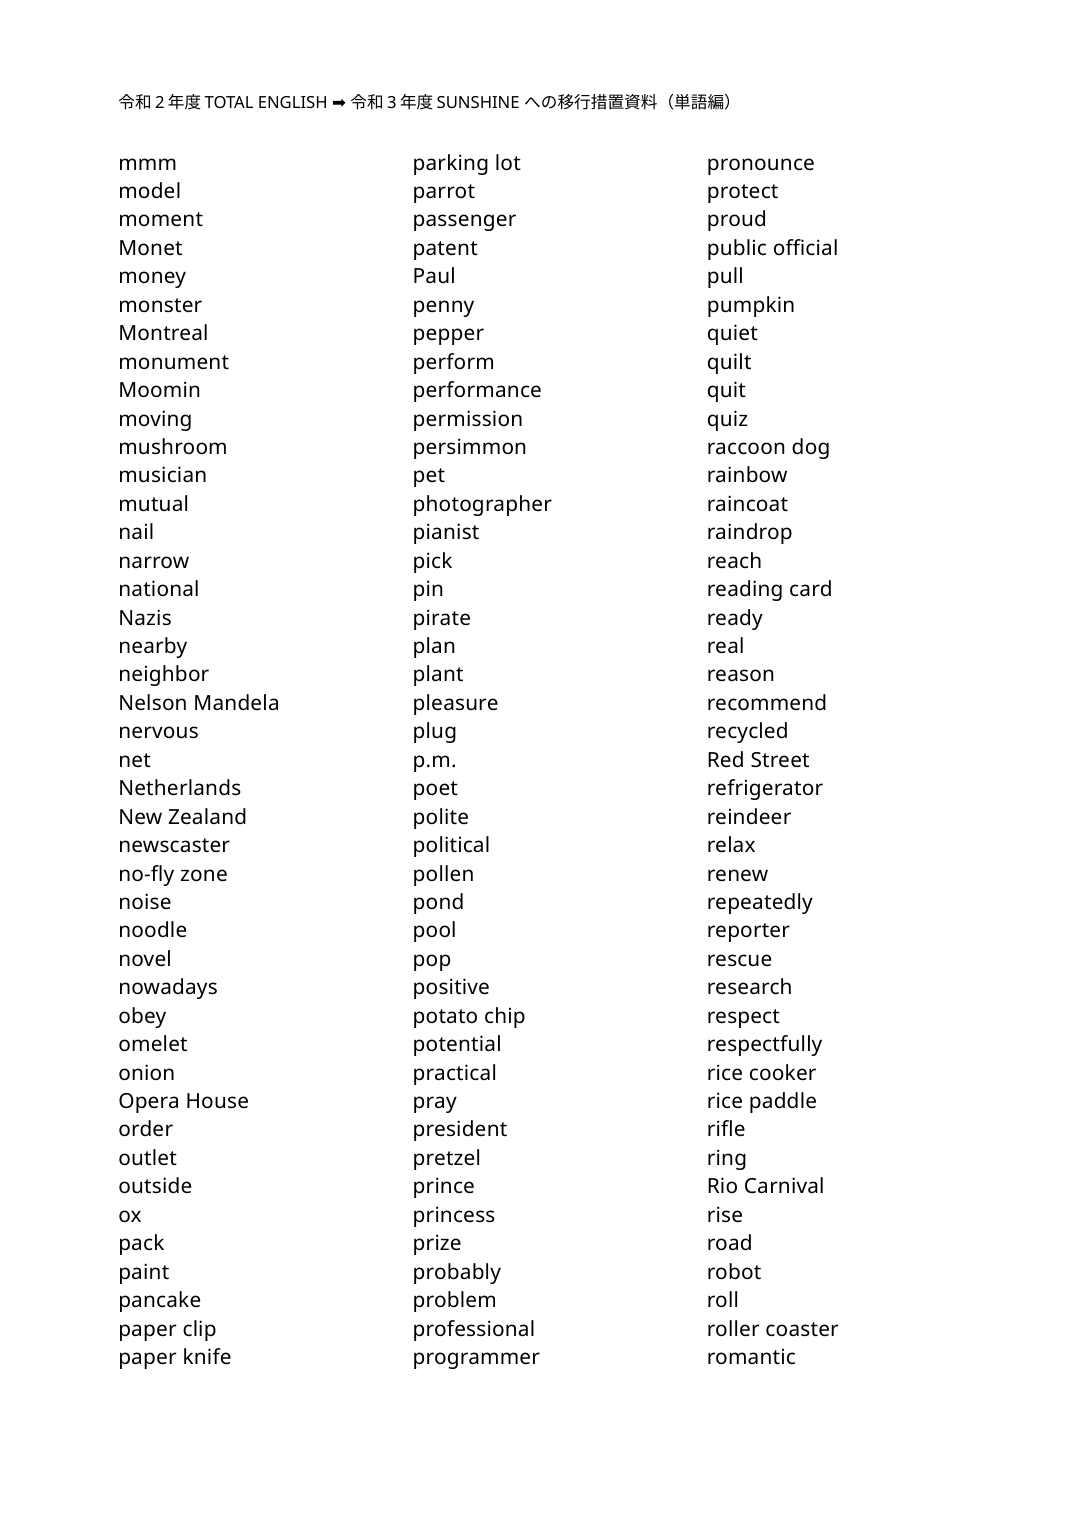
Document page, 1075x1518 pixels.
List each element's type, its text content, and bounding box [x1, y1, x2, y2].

text performance [412, 375, 662, 404]
text reading card [707, 574, 957, 603]
text potato chip [412, 1001, 662, 1029]
text paint [118, 1257, 368, 1285]
text onion [118, 1058, 368, 1086]
text princess [412, 1200, 662, 1228]
text rescue [707, 944, 957, 972]
text no-fly zone [118, 859, 368, 887]
text moving [118, 404, 368, 432]
text Opera House [118, 1086, 368, 1114]
text ring [707, 1143, 957, 1171]
text Montreal [118, 318, 368, 347]
text Rio Carnival [707, 1171, 957, 1200]
text romantic [707, 1342, 957, 1371]
text Monet [118, 233, 368, 261]
text nowadays [118, 972, 368, 1001]
text pool [412, 916, 662, 944]
text musician [118, 461, 368, 489]
text monster [118, 290, 368, 318]
text perform [412, 347, 662, 375]
text pumpkin [707, 290, 957, 318]
text repeatedly [707, 887, 957, 916]
text pop [412, 944, 662, 972]
text parrot [412, 176, 662, 204]
text noise [118, 887, 368, 916]
text president [412, 1114, 662, 1143]
text national [118, 574, 368, 603]
text Paul [412, 261, 662, 290]
text monument [118, 347, 368, 375]
text nervous [118, 716, 368, 745]
text Moomin [118, 375, 368, 404]
text net [118, 745, 368, 773]
text paper clip [118, 1314, 368, 1342]
text penny [412, 290, 662, 318]
text rise [707, 1200, 957, 1228]
text raccoon dog [707, 432, 957, 461]
text respect [707, 1001, 957, 1029]
text outlet [118, 1143, 368, 1171]
text pollen [412, 859, 662, 887]
text pleasure [412, 688, 662, 716]
text refrigerator [707, 773, 957, 802]
text New Zealand [118, 802, 368, 830]
text parking lot [412, 148, 662, 176]
text passenger [412, 204, 662, 233]
text quilt [707, 347, 957, 375]
text ready [707, 603, 957, 631]
text pack [118, 1228, 368, 1257]
text persimmon [412, 432, 662, 461]
text pet [412, 461, 662, 489]
text roller coaster [707, 1314, 957, 1342]
text newscaster [118, 830, 368, 859]
text reason [707, 659, 957, 688]
text poet [412, 773, 662, 802]
text recycled [707, 716, 957, 745]
text moment [118, 204, 368, 233]
text Red Street [707, 745, 957, 773]
text plug [412, 716, 662, 745]
text reporter [707, 916, 957, 944]
text recommend [707, 688, 957, 716]
text roll [707, 1285, 957, 1314]
text plant [412, 659, 662, 688]
text ox [118, 1200, 368, 1228]
text omelet [118, 1029, 368, 1058]
text renew [707, 859, 957, 887]
text polite [412, 802, 662, 830]
text road [707, 1228, 957, 1257]
text outside [118, 1171, 368, 1200]
text raincoat [707, 489, 957, 517]
text nearby [118, 631, 368, 659]
text permission [412, 404, 662, 432]
text problem [412, 1285, 662, 1314]
text mutual [118, 489, 368, 517]
text pond [412, 887, 662, 916]
text Nelson Mandela [118, 688, 368, 716]
text programmer [412, 1342, 662, 1371]
text noodle [118, 916, 368, 944]
text money [118, 261, 368, 290]
text professional [412, 1314, 662, 1342]
text reindeer [707, 802, 957, 830]
text pronounce [707, 148, 957, 176]
text quit [707, 375, 957, 404]
text pirate [412, 603, 662, 631]
text raindrop [707, 517, 957, 546]
text obey [118, 1001, 368, 1029]
text pepper [412, 318, 662, 347]
text nail [118, 517, 368, 546]
text positive [412, 972, 662, 1001]
text photographer [412, 489, 662, 517]
text Nazis [118, 603, 368, 631]
text real [707, 631, 957, 659]
text rifle [707, 1114, 957, 1143]
text prize [412, 1228, 662, 1257]
text rice cooker [707, 1058, 957, 1086]
text pianist [412, 517, 662, 546]
text order [118, 1114, 368, 1143]
text research [707, 972, 957, 1001]
text quiet [707, 318, 957, 347]
text proud [707, 204, 957, 233]
text narrow [118, 546, 368, 574]
text potential [412, 1029, 662, 1058]
text robot [707, 1257, 957, 1285]
text respectfully [707, 1029, 957, 1058]
text probably [412, 1257, 662, 1285]
text novel [118, 944, 368, 972]
text political [412, 830, 662, 859]
text pray [412, 1086, 662, 1114]
text protect [707, 176, 957, 204]
text public official [707, 233, 957, 261]
text pretzel [412, 1143, 662, 1171]
text paper knife [118, 1342, 368, 1371]
text plan [412, 631, 662, 659]
text neighbor [118, 659, 368, 688]
text mushroom [118, 432, 368, 461]
text prince [412, 1171, 662, 1200]
text rainbow [707, 461, 957, 489]
text patent [412, 233, 662, 261]
text pancake [118, 1285, 368, 1314]
text p.m. [412, 745, 662, 773]
text Netherlands [118, 773, 368, 802]
text pull [707, 261, 957, 290]
text model [118, 176, 368, 204]
text rice paddle [707, 1086, 957, 1114]
text pick [412, 546, 662, 574]
text pin [412, 574, 662, 603]
text practical [412, 1058, 662, 1086]
text relax [707, 830, 957, 859]
text mmm [118, 148, 368, 176]
text reach [707, 546, 957, 574]
text quiz [707, 404, 957, 432]
